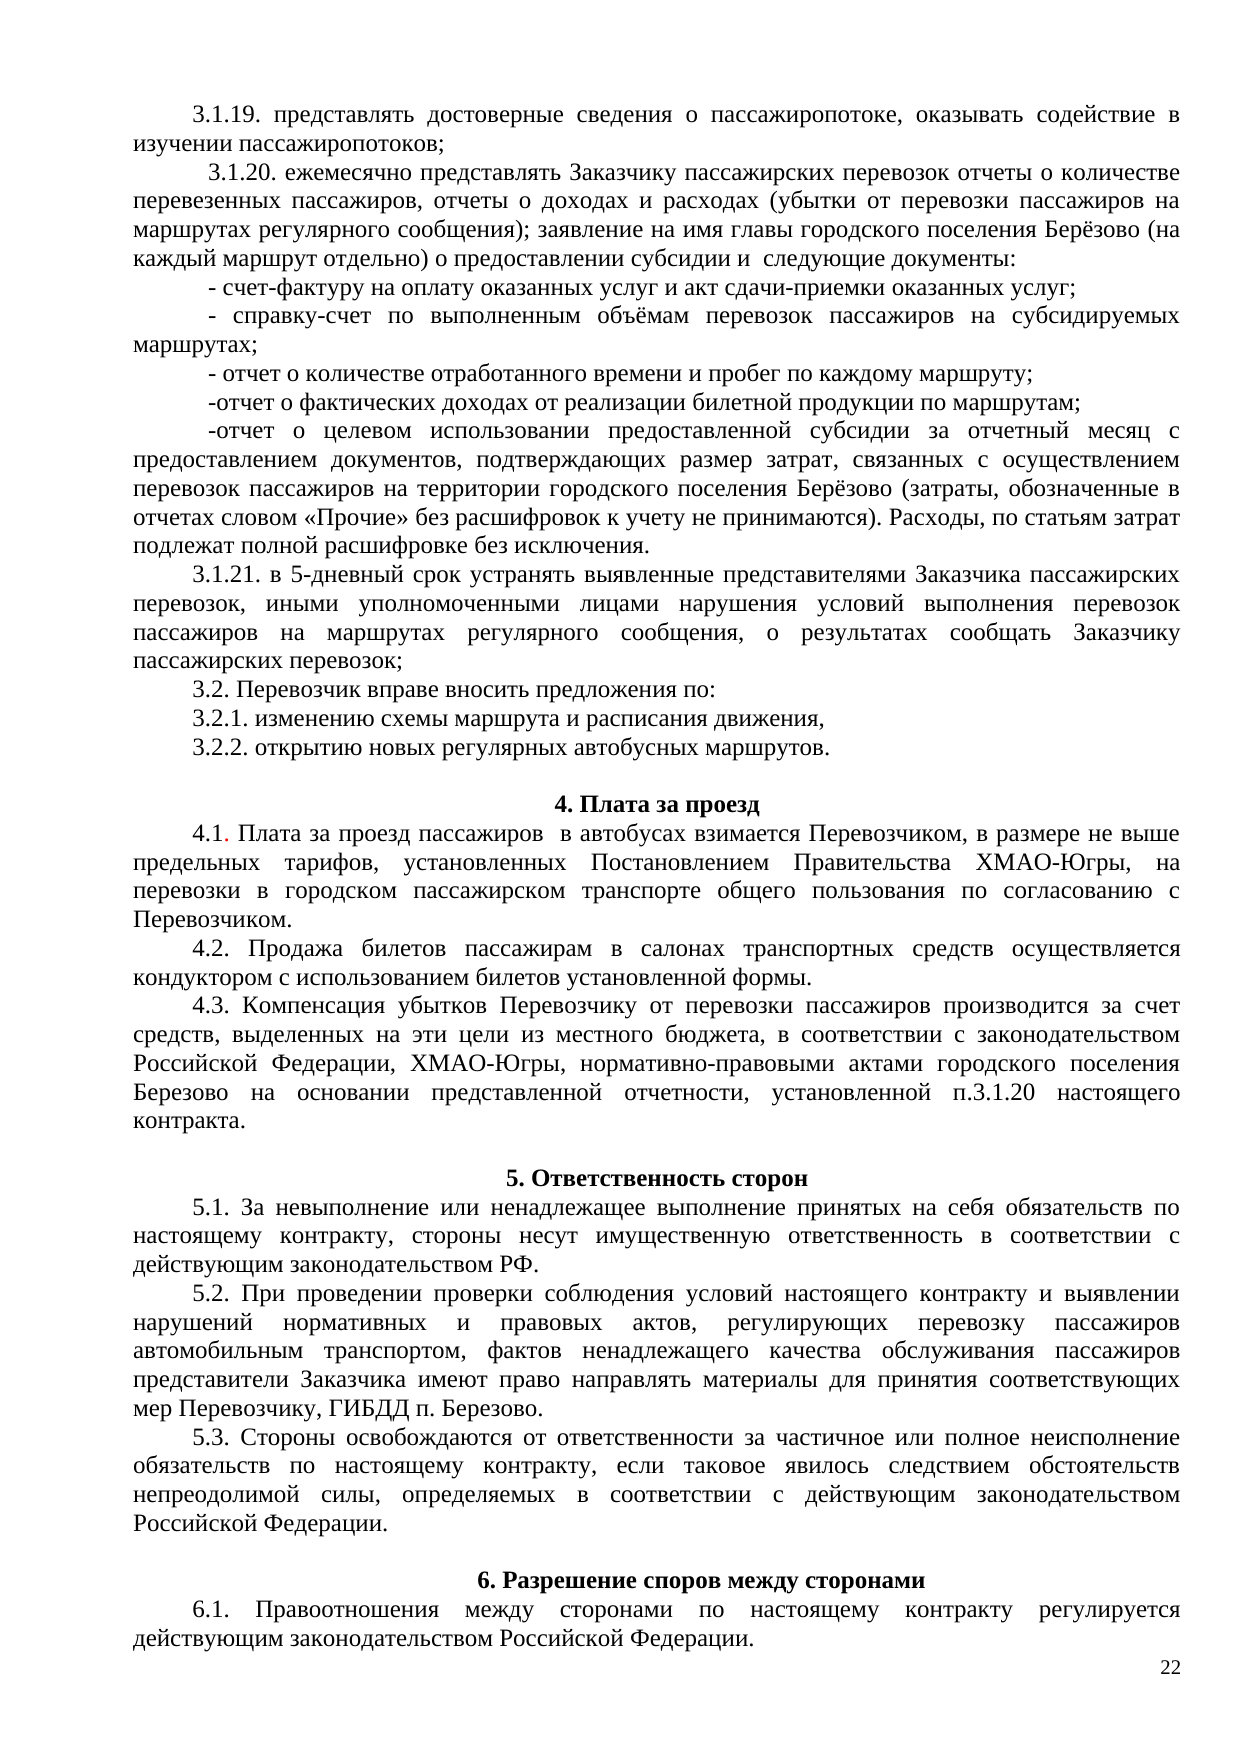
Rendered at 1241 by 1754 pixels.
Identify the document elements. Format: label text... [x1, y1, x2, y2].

text 3.1.19. представлять достоверные сведения о пассажиропотоке, оказывать содействие в изучении пассажиропотоков; [133, 99, 1181, 157]
list 5. Ответственность сторон [133, 1163, 1181, 1192]
text 4.1. Плата за проезд пассажиров в автобусах взимается Перевозчиком, в размере не выше предельных тарифов, установленных Постановлением Правительства ХМАО-Югры, на перевозки в городском пассажирском транспорте общего пользования по согласованию с Перевозчиком. [133, 818, 1181, 933]
text 3.2.2. открытию новых регулярных автобусных маршрутов. [133, 732, 1181, 760]
text -отчет о фактических доходах от реализации билетной продукции по маршрутам; [133, 387, 1181, 415]
text - справку-счет по выполненным объёмам перевозок пассажиров на субсидируемых маршрутах; [133, 300, 1181, 358]
text 4. Плата за проезд [133, 789, 1181, 818]
text 6. Разрешение споров между сторонами [133, 1565, 1181, 1594]
text 5.3. Стороны освобождаются от ответственности за частичное или полное неисполнение обязательств по настоящему контракту, если таковое явилось следствием обстоятельств непреодолимой силы, определяемых в соответствии с действующим законодательством Российской Федерации. [133, 1422, 1181, 1537]
text 3.1.20. ежемесячно представлять Заказчику пассажирских перевозок отчеты о количестве перевезенных пассажиров, отчеты о доходах и расходах (убытки от перевозки пассажиров на маршрутах регулярного сообщения); заявление на имя главы городского поселения Берёзово (на каждый маршрут отдельно) о предоставлении субсидии и следующие документы: [133, 157, 1181, 272]
list 5.1. За невыполнение или ненадлежащее выполнение принятых на себя обязательств по настоящему контракту, стороны несут имущественную ответственность в соответствии с действующим законодательством РФ. [133, 1192, 1181, 1278]
text 3.2.1. изменению схемы маршрута и расписания движения, [133, 703, 1181, 732]
text - отчет о количестве отработанного времени и пробег по каждому маршруту; [133, 358, 1181, 387]
text -отчет о целевом использовании предоставленной субсидии за отчетный месяц с предоставлением документов, подтверждающих размер затрат, связанных с осуществлением перевозок пассажиров на территории городского поселения Берёзово (затраты, обозначенные в отчетах словом «Прочие» без расшифровок к учету не принимаются). Расходы, по статьям затрат подлежат полной расшифровке без исключения. [133, 415, 1181, 559]
text - счет-фактуру на оплату оказанных услуг и акт сдачи-приемки оказанных услуг; [133, 272, 1181, 300]
text 3.2. Перевозчик вправе вносить предложения по: [133, 674, 1181, 703]
text 4.3. Компенсация убытков Перевозчику от перевозки пассажиров производится за счет средств, выделенных на эти цели из местного бюджета, в соответствии с законодательством Российской Федерации, ХМАО-Югры, нормативно-правовыми актами городского поселения Березово на основании представленной отчетности, установленной п.3.1.20 настоящего контракта. [133, 990, 1181, 1134]
text 6.1. Правоотношения между сторонами по настоящему контракту регулируется действующим законодательством Российской Федерации. [133, 1594, 1181, 1652]
text 4.2. Продажа билетов пассажирам в салонах транспортных средств осуществляется кондуктором с использованием билетов установленной формы. [133, 933, 1181, 990]
text 3.1.21. в 5-дневный срок устранять выявленные представителями Заказчика пассажирских перевозок, иными уполномоченными лицами нарушения условий выполнения перевозок пассажиров на маршрутах регулярного сообщения, о результатах сообщать Заказчику пассажирских перевозок; [133, 559, 1181, 674]
text 5.2. При проведении проверки соблюдения условий настоящего контракту и выявлении нарушений нормативных и правовых актов, регулирующих перевозку пассажиров автомобильным транспортом, фактов ненадлежащего качества обслуживания пассажиров представители Заказчика имеют право направлять материалы для принятия соответствующих мер Перевозчику, ГИБДД п. Березово. [133, 1278, 1181, 1422]
